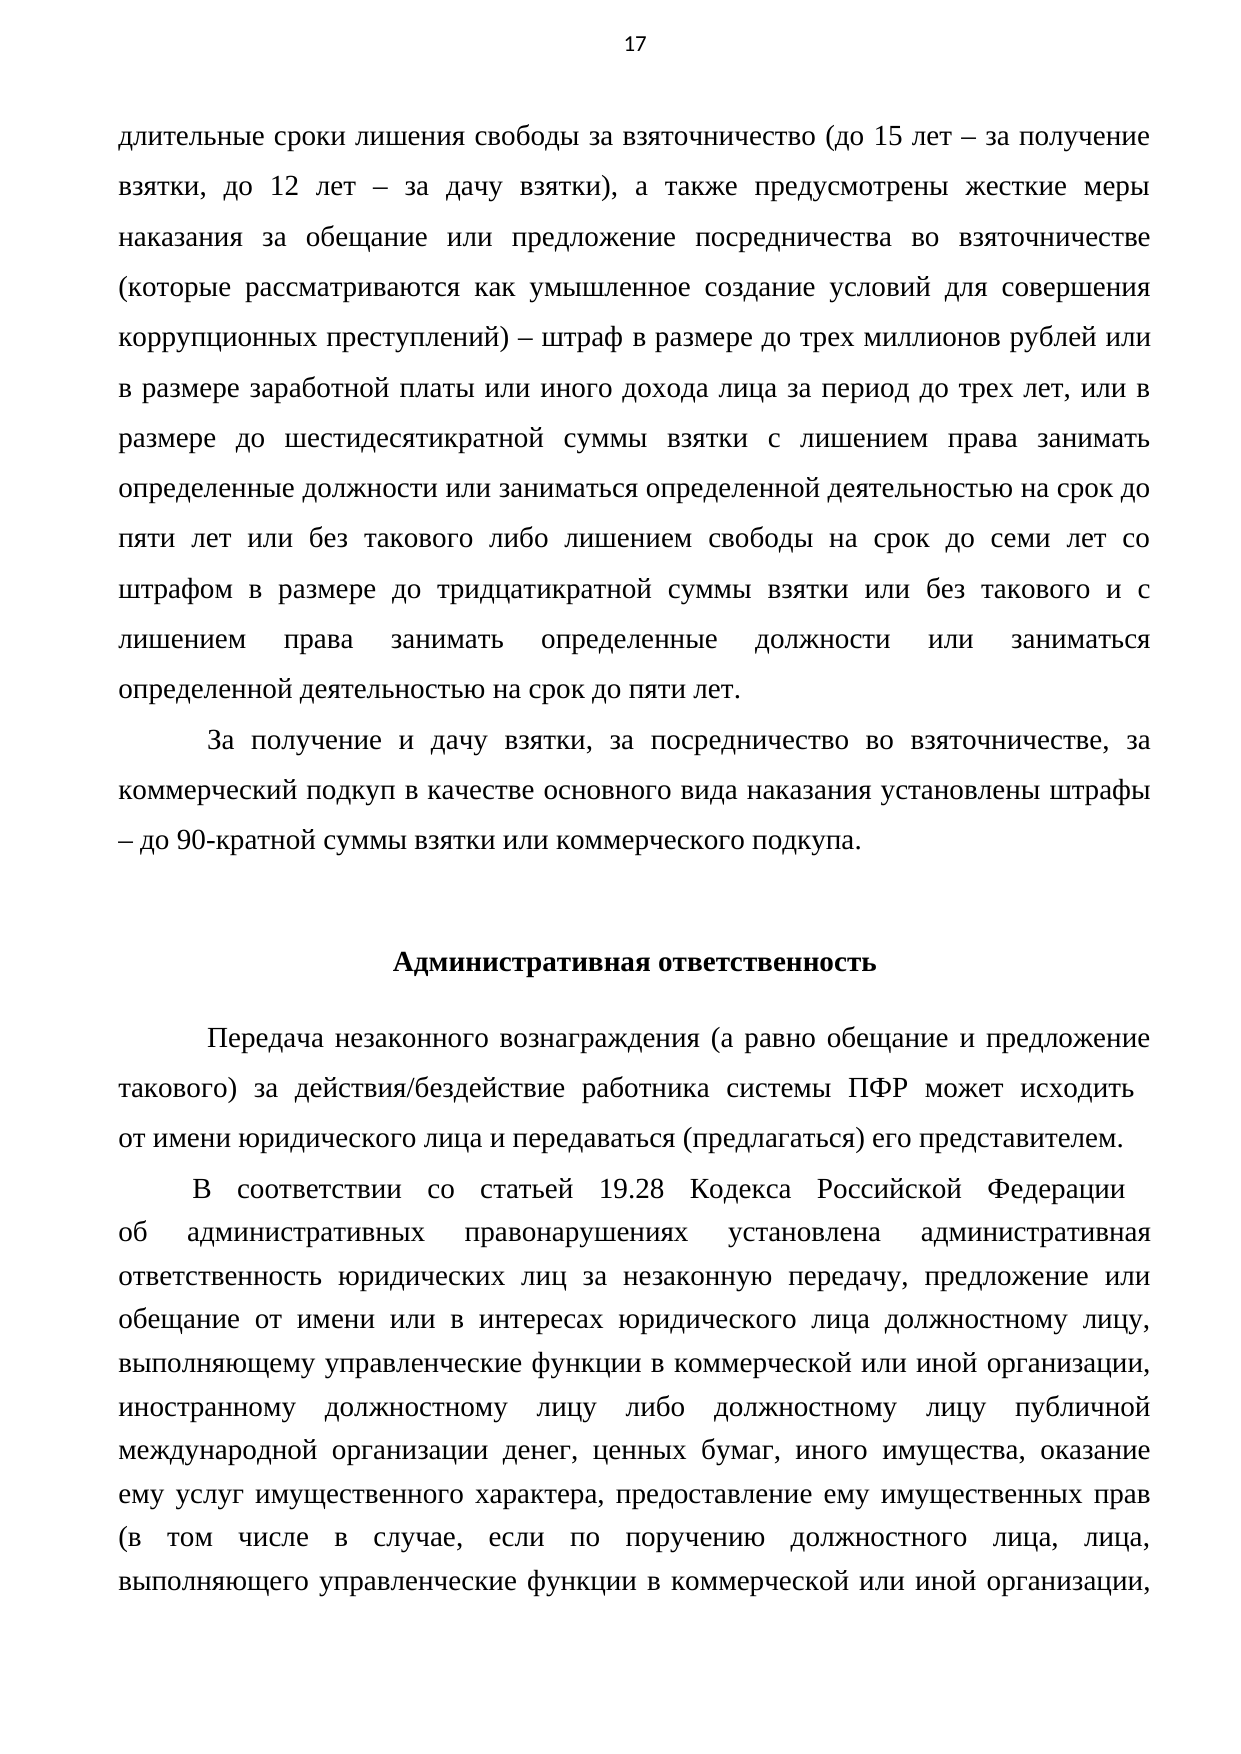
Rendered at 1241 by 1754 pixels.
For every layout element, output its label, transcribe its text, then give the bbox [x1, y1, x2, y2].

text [118, 1171, 1152, 1596]
subtitle Административная ответственность [118, 944, 1152, 977]
text Передача незаконного вознаграждения (а равно обещание и предложение такового) за действия/бездействие работника системы ПФР может исходить от имени юридического лица и передаваться (предлагаться) его представителем. [118, 1020, 1152, 1154]
text За получение и дачу взятки, за посредничество во взяточничестве, за коммерческий подкуп в качестве основного вида наказания установлены штрафы – до 90-кратной суммы взятки или коммерческого подкупа. [118, 722, 1152, 856]
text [118, 118, 1152, 705]
